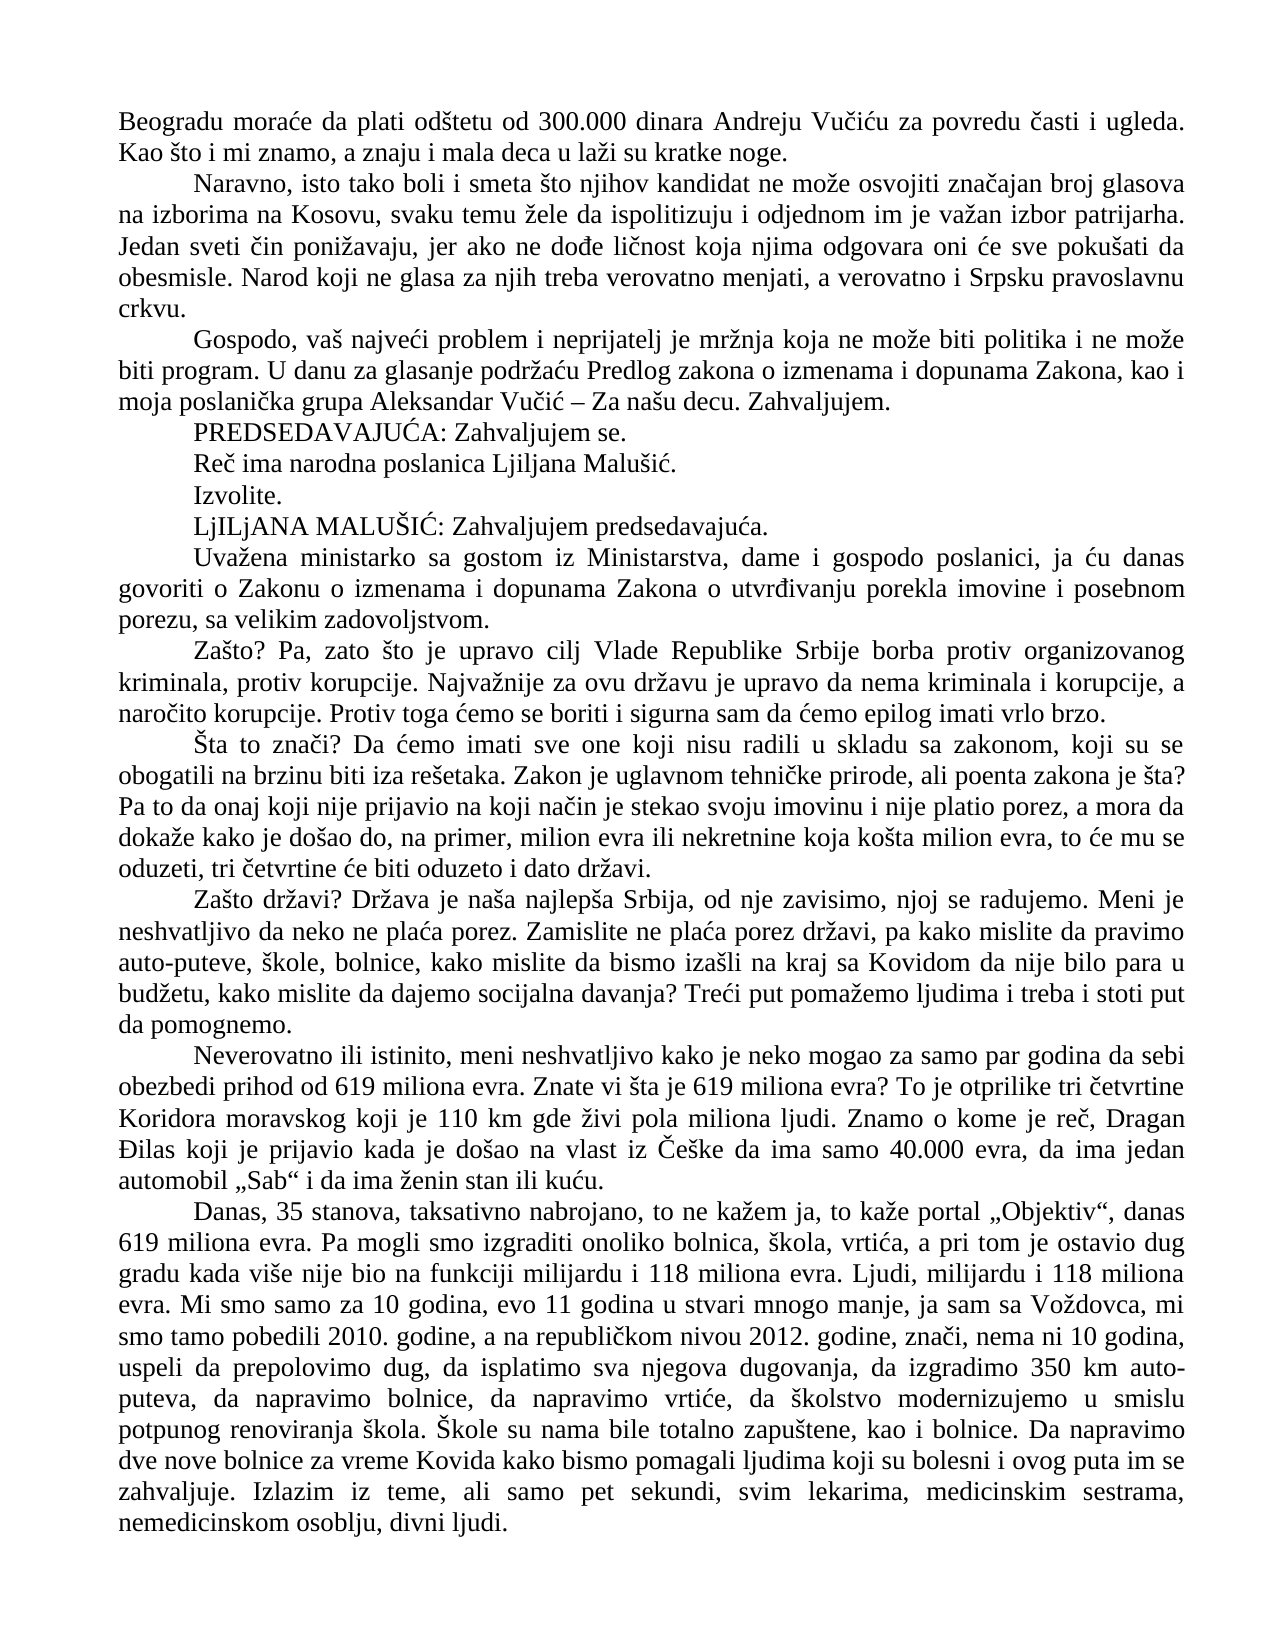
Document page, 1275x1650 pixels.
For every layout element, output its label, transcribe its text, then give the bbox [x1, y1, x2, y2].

text Danas, 35 stanova, taksativno nabrojano, to ne kažem ja, to kaže portal „Objektiv“, danas 619 miliona evra. Pa mogli smo izgraditi onoliko bolnica, škola, vrtića, a pri tom je ostavio dug gradu kada više nije bio na funkciji milijardu i 118 miliona evra. Ljudi, milijardu i 118 miliona evra. Mi smo samo za 10 godina, evo 11 godina u stvari mnogo manje, ja sam sa Voždovca, mi smo tamo pobedili 2010. godine, a na republičkom nivou 2012. godine, znači, nema ni 10 godina, uspeli da prepolovimo dug, da isplatimo sva njegova dugovanja, da izgradimo 350 km auto-puteva, da napravimo bolnice, da napravimo vrtiće, da školstvo modernizujemo u smislu potpunog renoviranja škola. Škole su nama bile totalno zapuštene, kao i bolnice. Da napravimo dve nove bolnice za vreme Kovida kako bismo pomagali ljudima koji su bolesni i ovog puta im se zahvaljuje. Izlazim iz teme, ali samo pet sekundi, svim lekarima, medicinskim sestrama, nemedicinskom osoblju, divni ljudi. [118, 1195, 1186, 1538]
text LjILjANA MALUŠIĆ: Zahvaljujem predsedavajuća. [118, 510, 1186, 541]
text Izvolite. [118, 479, 1186, 510]
text Uvažena ministarko sa gostom iz Ministarstva, dame i gospodo poslanici, ja ću danas govoriti o Zakonu o izmenama i dopunama Zakona o utvrđivanju porekla imovine i posebnom porezu, sa velikim zadovoljstvom. [118, 541, 1186, 634]
text Šta to znači? Da ćemo imati sve one koji nisu radili u skladu sa zakonom, koji su se obogatili na brzinu biti iza rešetaka. Zakon je uglavnom tehničke prirode, ali poenta zakona je šta? Pa to da onaj koji nije prijavio na koji način je stekao svoju imovinu i nije platio porez, a mora da dokaže kako je došao do, na primer, milion evra ili nekretnine koja košta milion evra, to će mu se oduzeti, tri četvrtine će biti oduzeto i dato državi. [118, 728, 1186, 884]
text Gospodo, vaš najveći problem i neprijatelj je mržnja koja ne može biti politika i ne može biti program. U danu za glasanje podržaću Predlog zakona o izmenama i dopunama Zakona, kao i moja poslanička grupa Aleksandar Vučić – Za našu decu. Zahvaljujem. [118, 323, 1186, 416]
text Reč ima narodna poslanica Ljiljana Malušić. [118, 448, 1186, 479]
text Zašto? Pa, zato što je upravo cilj Vlade Republike Srbije borba protiv organizovanog kriminala, protiv korupcije. Najvažnije za ovu državu je upravo da nema kriminala i korupcije, a naročito korupcije. Protiv toga ćemo se boriti i sigurna sam da ćemo epilog imati vrlo brzo. [118, 634, 1186, 728]
text Zašto državi? Država je naša najlepša Srbija, od nje zavisimo, njoj se radujemo. Meni je neshvatljivo da neko ne plaća porez. Zamislite ne plaća porez državi, pa kako mislite da pravimo auto-puteve, škole, bolnice, kako mislite da bismo izašli na kraj sa Kovidom da nije bilo para u budžetu, kako mislite da dajemo socijalna davanja? Treći put pomažemo ljudima i treba i stoti put da pomognemo. [118, 884, 1186, 1039]
text Naravno, isto tako boli i smeta što njihov kandidat ne može osvojiti značajan broj glasova na izborima na Kosovu, svaku temu žele da ispolitizuju i odjednom im je važan izbor patrijarha. Jedan sveti čin ponižavaju, jer ako ne dođe ličnost koja njima odgovara oni će sve pokušati da obesmisle. Narod koji ne glasa za njih treba verovatno menjati, a verovatno i Srpsku pravoslavnu crkvu. [118, 167, 1186, 323]
text PREDSEDAVAJUĆA: Zahvaljujem se. [118, 416, 1186, 448]
text Neverovatno ili istinito, meni neshvatljivo kako je neko mogao za samo par godina da sebi obezbedi prihod od 619 miliona evra. Znate vi šta je 619 miliona evra? To je otprilike tri četvrtine Koridora moravskog koji je 110 km gde živi pola miliona ljudi. Znamo o kome je reč, Dragan Đilas koji je prijavio kada je došao na vlast iz Češke da ima samo 40.000 evra, da ima jedan automobil „Sab“ i da ima ženin stan ili kuću. [118, 1039, 1186, 1195]
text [118, 105, 1186, 167]
